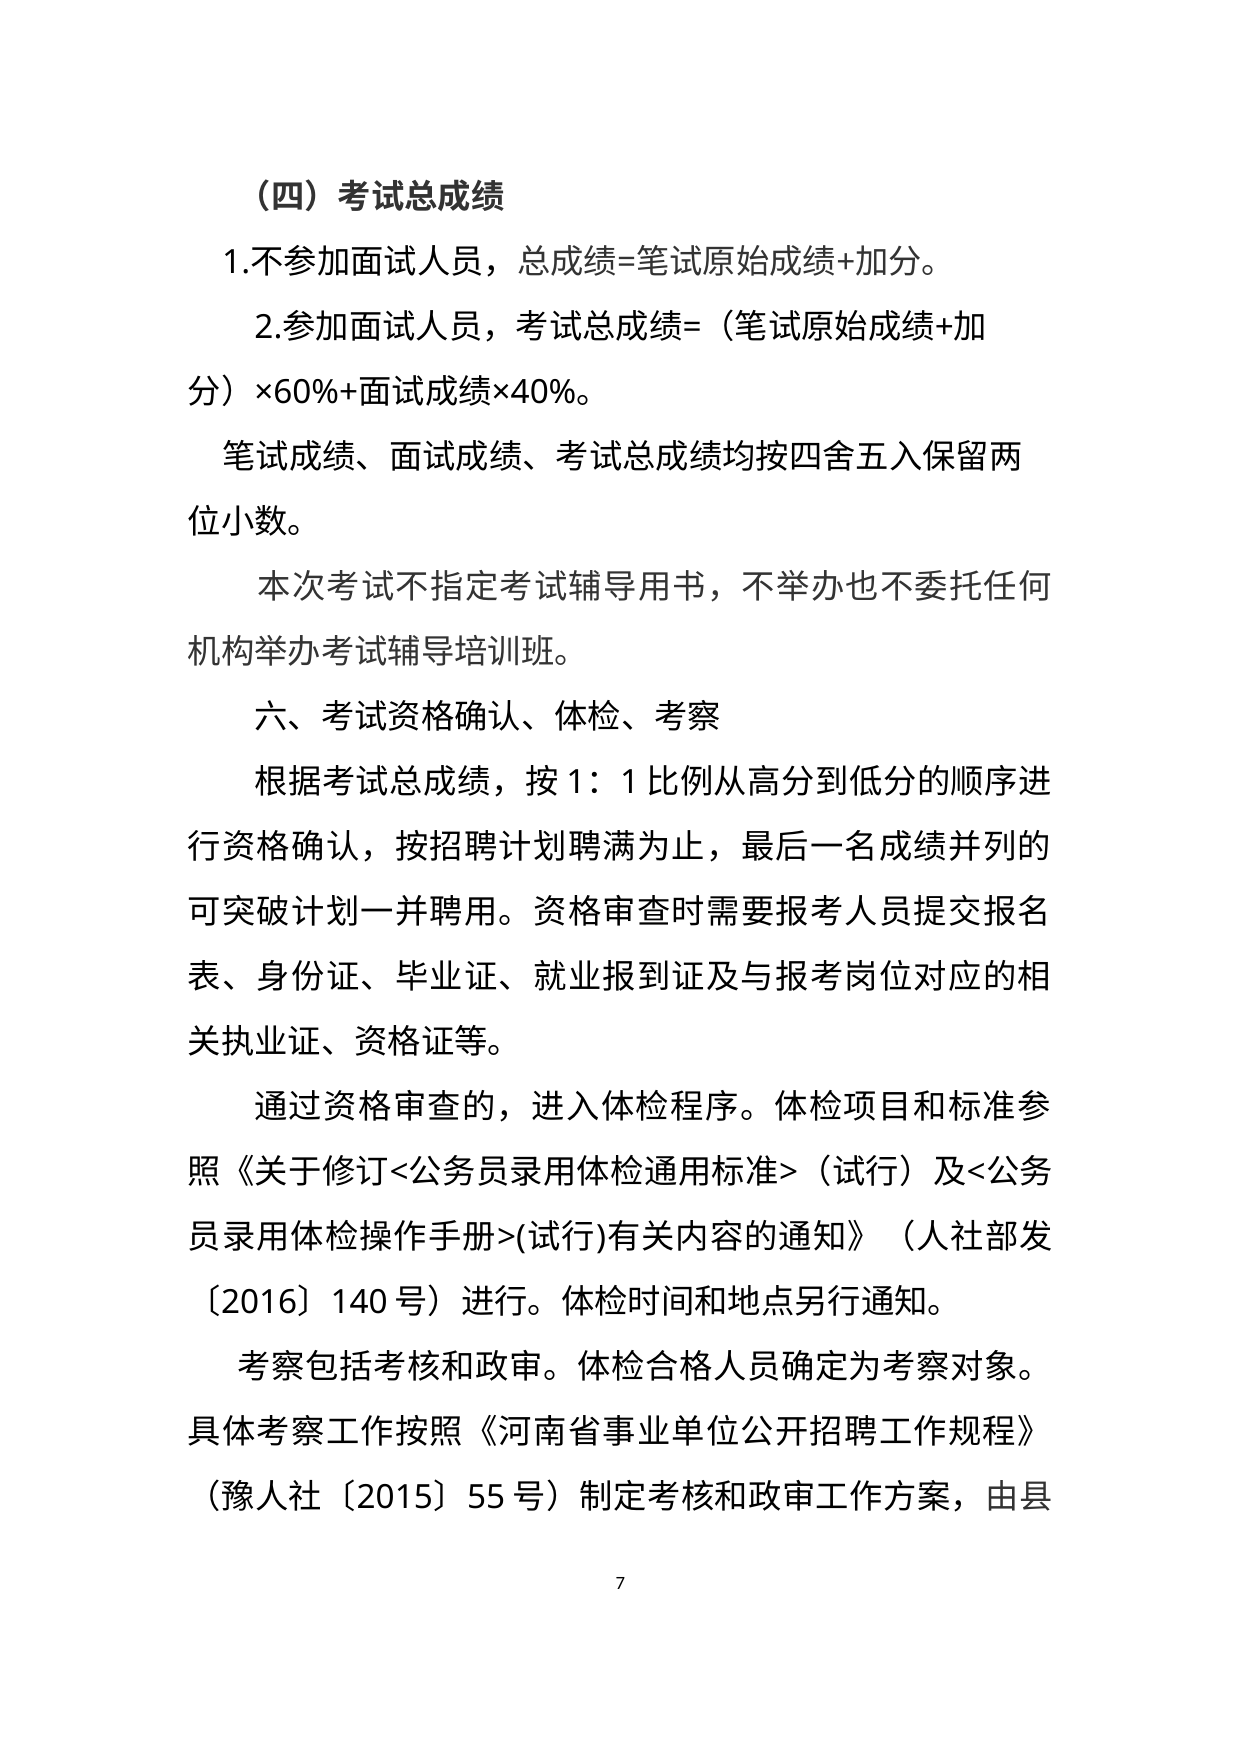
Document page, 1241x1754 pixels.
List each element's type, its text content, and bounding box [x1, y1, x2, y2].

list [187, 1332, 1053, 1527]
list 本次考试不指定考试辅导用书，不举办也不委托任何机构举办考试辅导培训班。 [187, 552, 1053, 682]
list 2.参加面试人员，考试总成绩=（笔试原始成绩+加分）×60%+面试成绩×40%。 笔试成绩、面试成绩、考试总成绩均按四舍五入保留两位小数。 [187, 292, 1053, 552]
list 根据考试总成绩，按1：1比例从高分到低分的顺序进行资格确认，按招聘计划聘满为止，最后一名成绩并列的，可突破计划一并聘用。资格审查时需要报考人员提交报名表、身份证、毕业证、就业报到证及与报考岗位对应的相关执业证、资格证等。 [187, 747, 1053, 1072]
list （四）考试总成绩 1.不参加面试人员，总成绩=笔试原始成绩+加分。 [187, 162, 1053, 292]
list 六、考试资格确认、体检、考察 [187, 682, 1053, 747]
list 通过资格审查的，进入体检程序。体检项目和标准参照《关于修订<公务员录用体检通用标准>（试行）及<公务员录用体检操作手册>(试行)有关内容的通知》（人社部发〔2016〕140号）进行。体检时间和地点另行通知。 [187, 1072, 1053, 1332]
